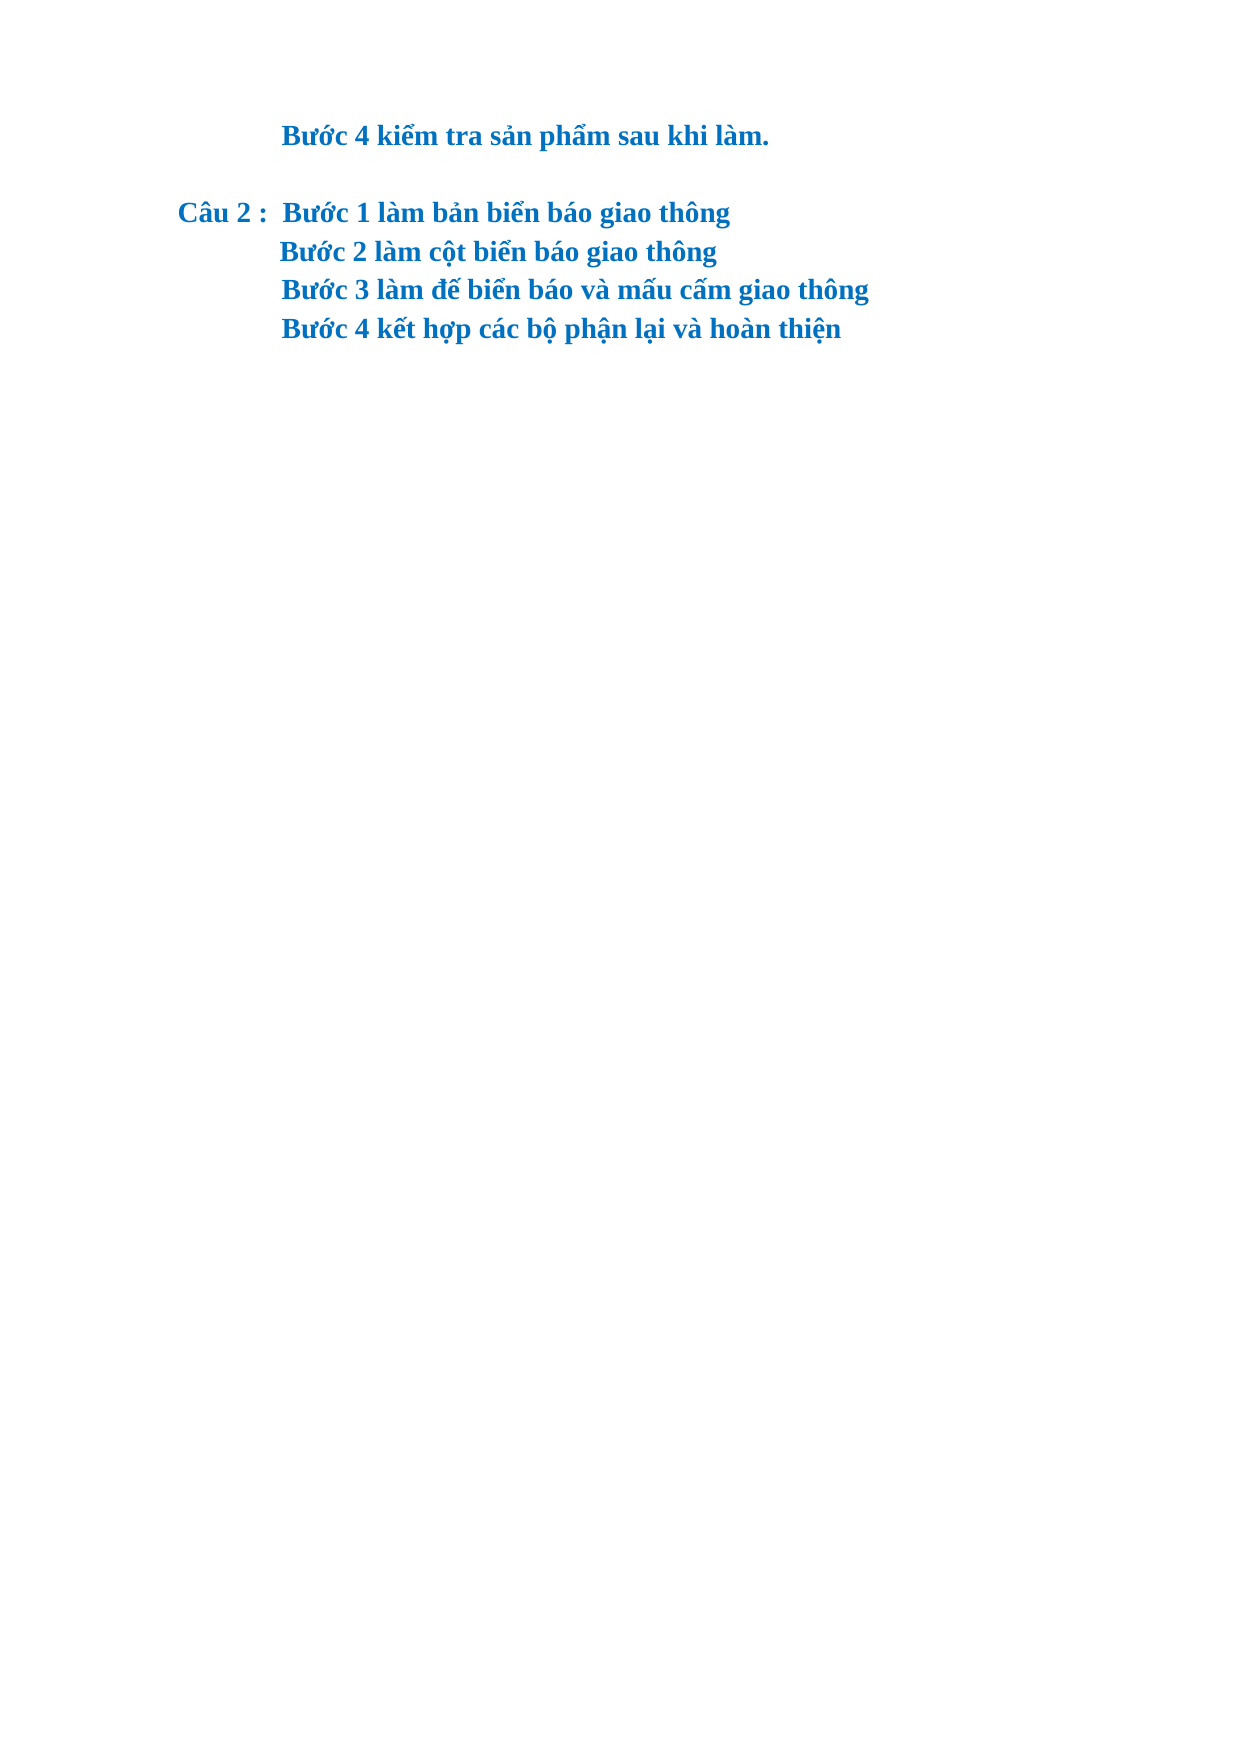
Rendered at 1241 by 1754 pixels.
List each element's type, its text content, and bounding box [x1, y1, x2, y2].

text Câu 2 : Bước 1 làm bản biển báo giao thông [177, 195, 1134, 229]
text Bước 4 kiểm tra sản phẩm sau khi làm. [177, 118, 1134, 152]
text Bước 2 làm cột biển báo giao thông [177, 234, 1134, 267]
text Bước 4 kết hợp các bộ phận lại và hoàn thiện [177, 311, 1134, 344]
text Bước 3 làm đế biển báo và mấu cấm giao thông [177, 272, 1134, 306]
